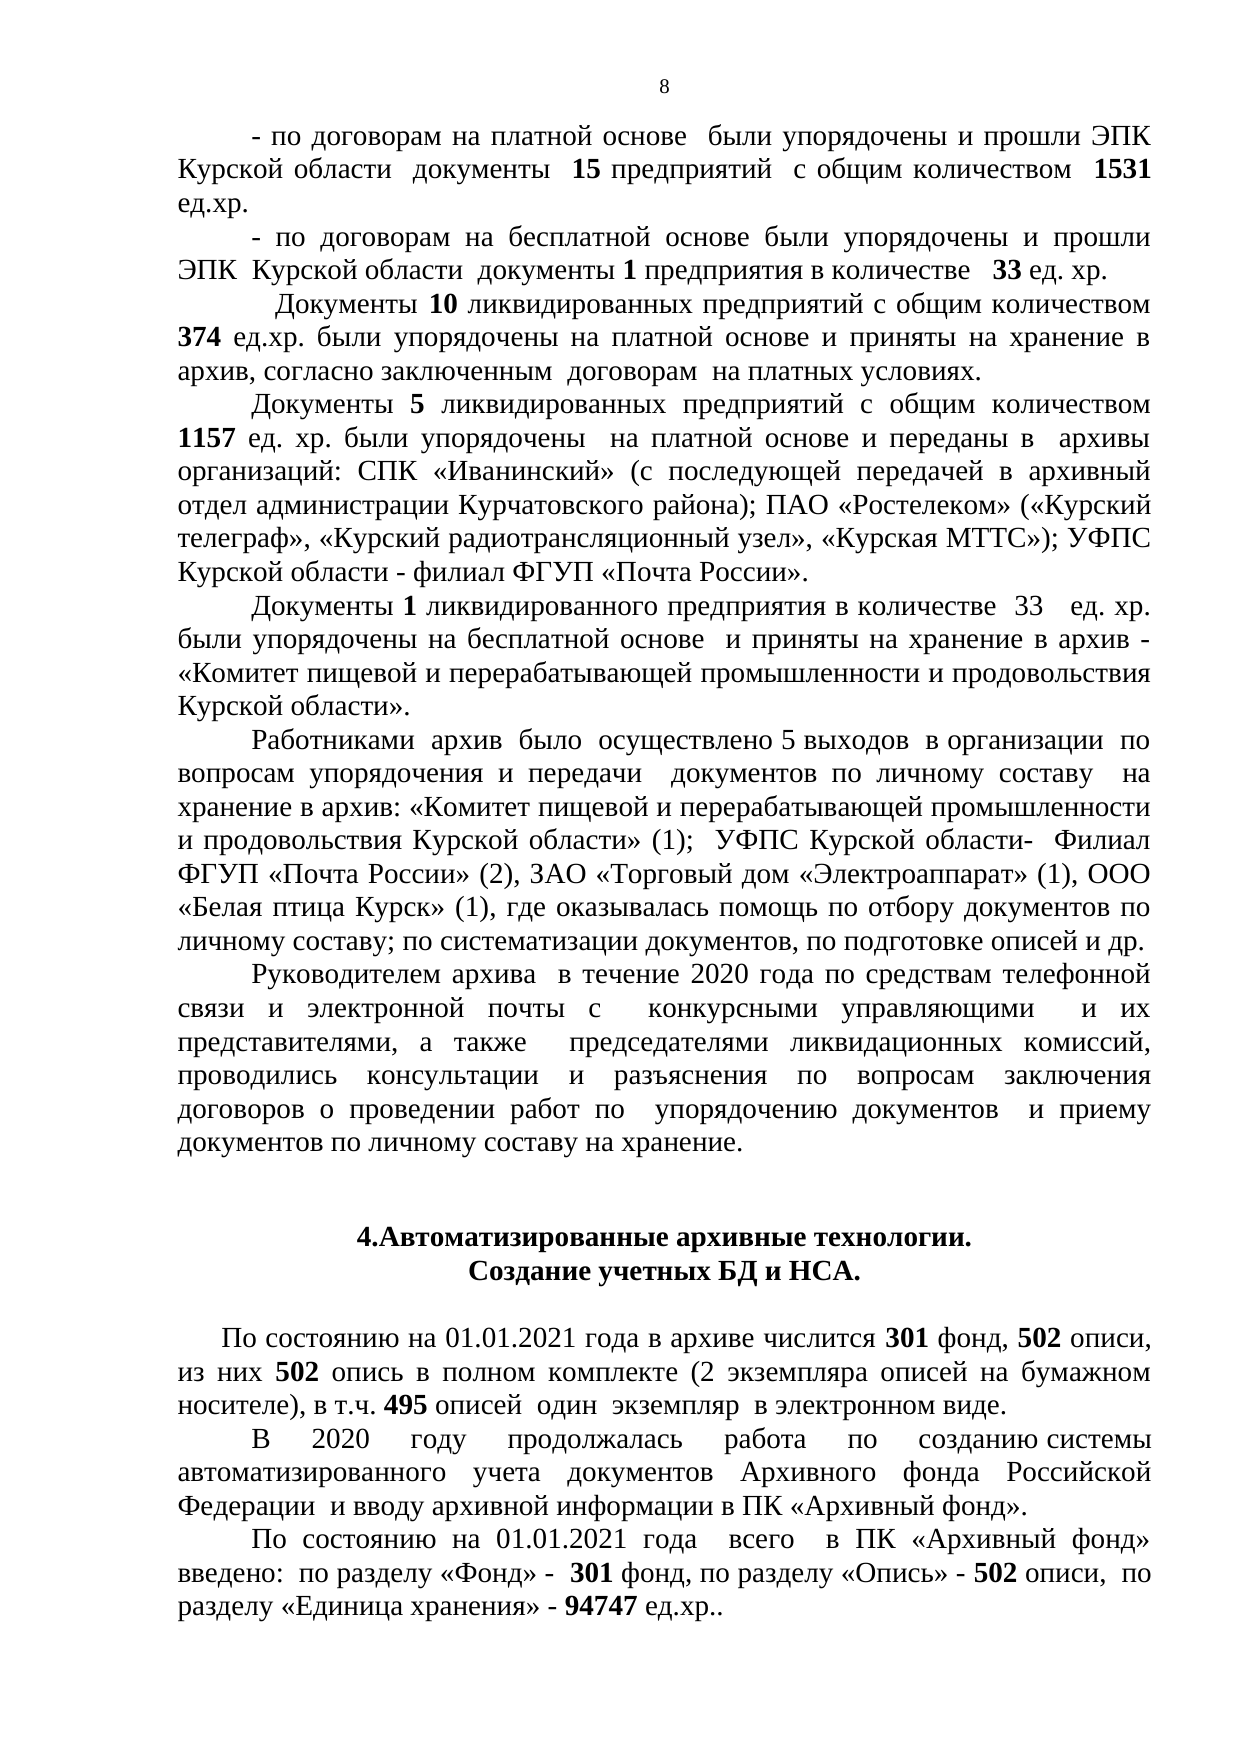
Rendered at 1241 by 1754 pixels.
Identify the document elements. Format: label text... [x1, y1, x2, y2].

text В 2020 году продолжалась работа по созданию системы автоматизированного учета документов Архивного фонда Российской Федерации и вводу архивной информации в ПК «Архивный фонд». [177, 1421, 1152, 1521]
text Документы 1 ликвидированного предприятия в количестве 33 ед. хр. были упорядочены на бесплатной основе и приняты на хранение в архив - «Комитет пищевой и перерабатывающей промышленности и продовольствия Курской области». [177, 588, 1152, 722]
text - по договорам на бесплатной основе были упорядочены и прошли ЭПК Курской области документы 1 предприятия в количестве 33 ед. хр. [177, 219, 1152, 286]
text Документы 10 ликвидированных предприятий с общим количеством 374 ед.хр. были упорядочены на платной основе и приняты на хранение в архив, согласно заключенным договорам на платных условиях. [177, 286, 1152, 386]
text Создание учетных БД и НСА. [177, 1253, 1152, 1287]
text - по договорам на платной основе были упорядочены и прошли ЭПК Курской области документы 15 предприятий с общим количеством 1531 ед.хр. [177, 118, 1152, 219]
text Документы 5 ликвидированных предприятий с общим количеством 1157 ед. хр. были упорядочены на платной основе и переданы в архивы организаций: СПК «Иванинский» (с последующей передачей в архивный отдел администрации Курчатовского района); ПАО «Ростелеком» («Курский телеграф», «Курский радиотрансляционный узел», «Курская МТТС»); УФПС Курской области - филиал ФГУП «Почта России». [177, 386, 1152, 588]
text Работниками архив было осуществлено 5 выходов в организации по вопросам упорядочения и передачи документов по личному составу на хранение в архив: «Комитет пищевой и перерабатывающей промышленности и продовольствия Курской области» (1); УФПС Курской области- Филиал ФГУП «Почта России» (2), ЗАО «Торговый дом «Электроаппарат» (1), ООО «Белая птица Курск» (1), где оказывалась помощь по отбору документов по личному составу; по систематизации документов, по подготовке описей и др. [177, 722, 1152, 957]
text По состоянию на 01.01.2021 года в архиве числится 301 фонд, 502 описи, из них 502 опись в полном комплекте (2 экземпляра описей на бумажном носителе), в т.ч. 495 описей один экземпляр в электронном виде. [177, 1320, 1152, 1421]
text Руководителем архива в течение 2020 года по средствам телефонной связи и электронной почты с конкурсными управляющими и их представителями, а также председателями ликвидационных комиссий, проводились консультации и разъяснения по вопросам заключения договоров о проведении работ по упорядочению документов и приему документов по личному составу на хранение. [177, 957, 1152, 1158]
text По состоянию на 01.01.2021 года всего в ПК «Архивный фонд» введено: по разделу «Фонд» - 301 фонд, по разделу «Опись» - 502 описи, по разделу «Единица хранения» - 94747 ед.хр.. [177, 1521, 1152, 1622]
text 4.Автоматизированные архивные технологии. [177, 1219, 1152, 1253]
